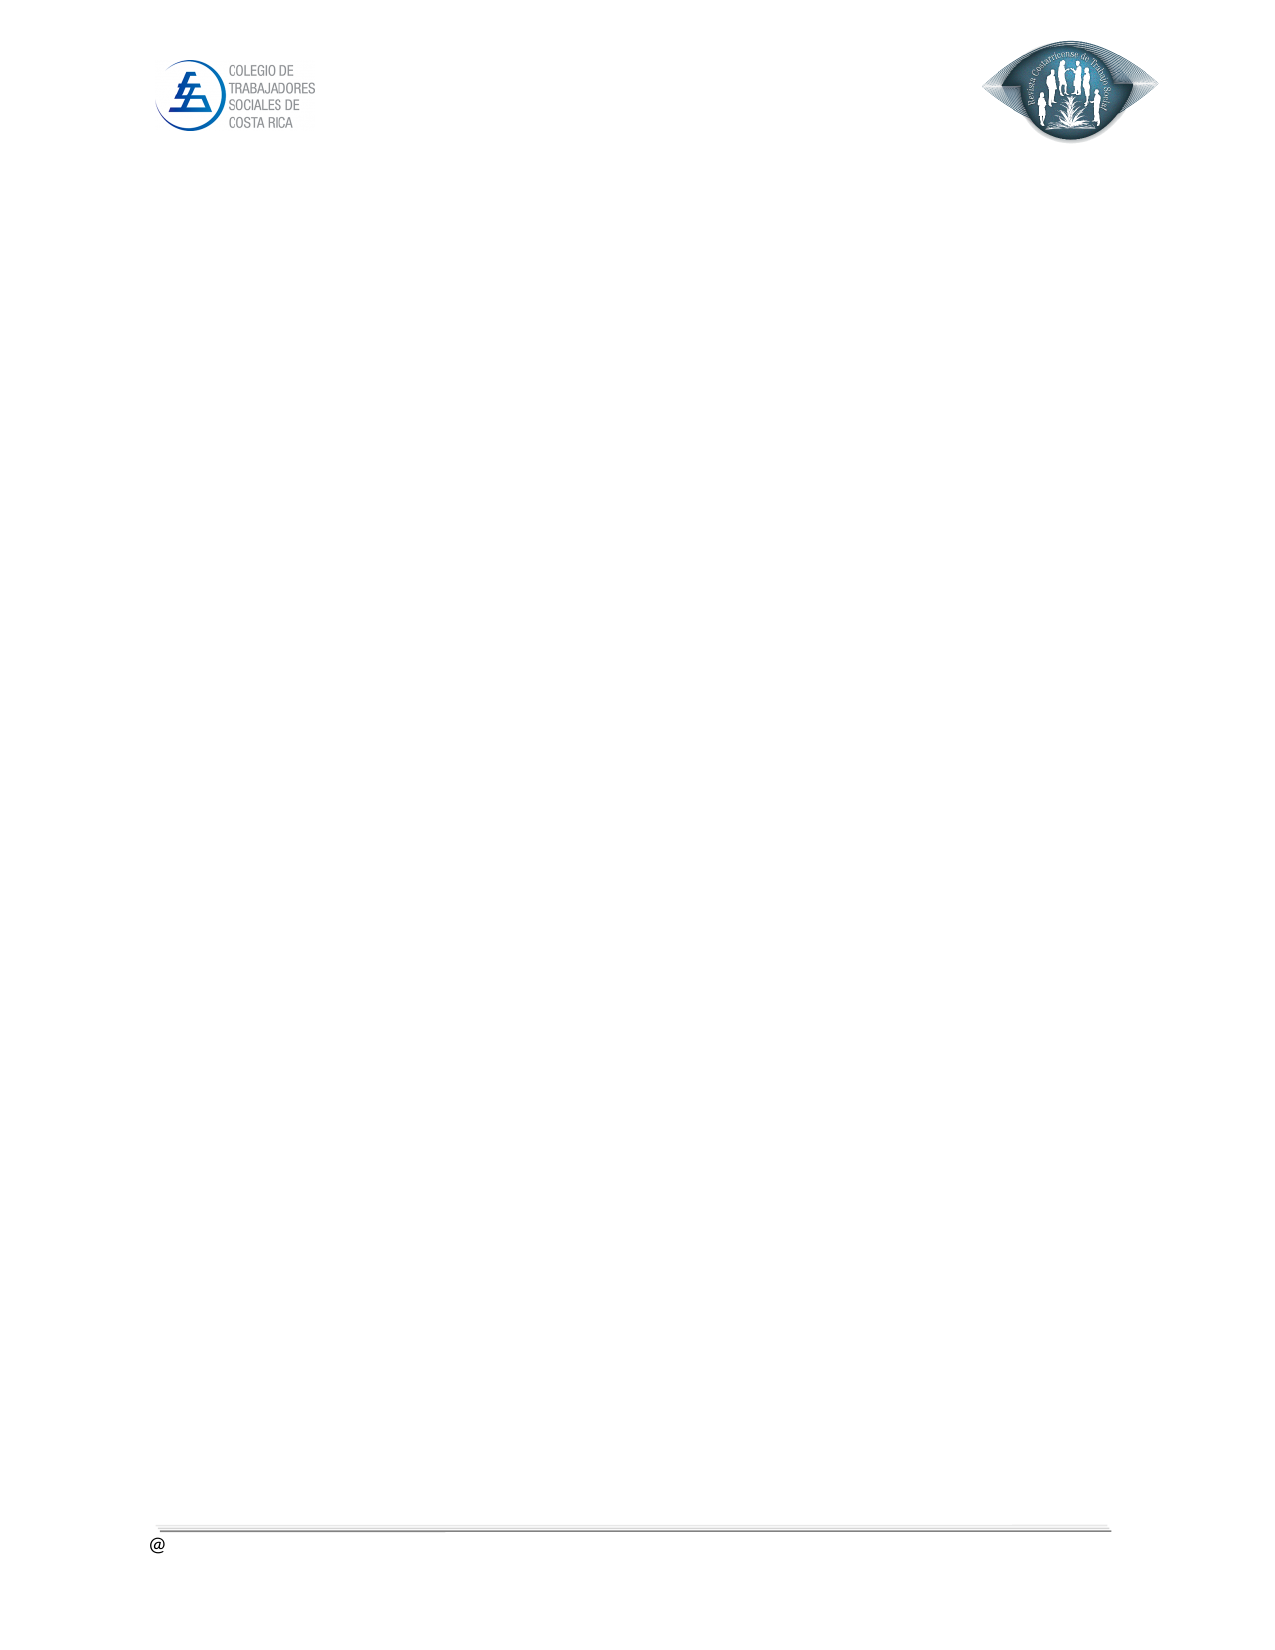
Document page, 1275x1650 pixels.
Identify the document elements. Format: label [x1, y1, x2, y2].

picture [147, 32, 323, 183]
picture [978, 36, 1165, 146]
